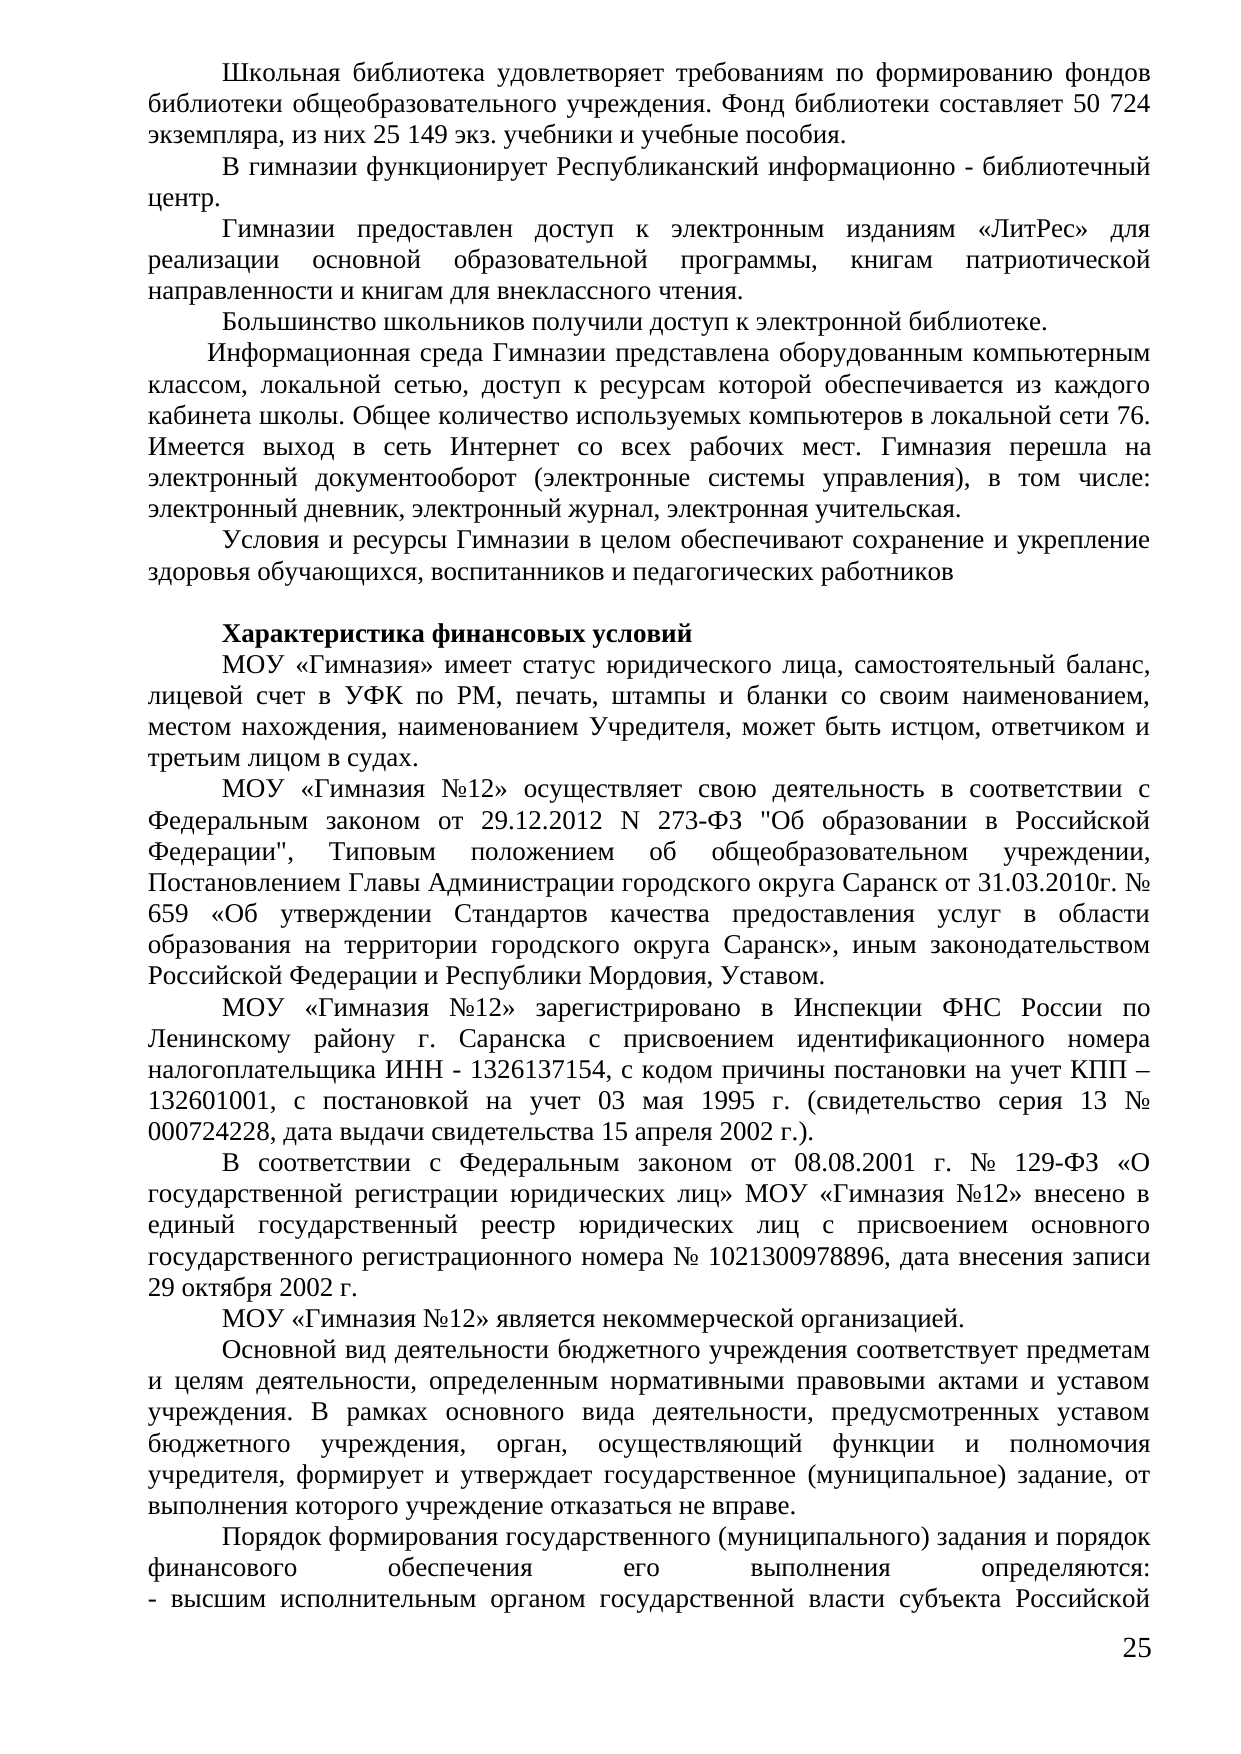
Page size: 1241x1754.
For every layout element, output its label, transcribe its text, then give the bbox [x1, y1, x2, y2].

text Большинство школьников получили доступ к электронной библиотеке. [148, 305, 1152, 337]
text Школьная библиотека удовлетворяет требованиям по формированию фондов библиотеки общеобразовательного учреждения. Фонд библиотеки составляет 50 724 экземпляра, из них 25 149 экз. учебники и учебные пособия. [148, 56, 1152, 150]
text МОУ «Гимназия №12» зарегистрировано в Инспекции ФНС России по Ленинскому району г. Саранска с присвоением идентификационного номера налогоплательщика ИНН - 1326137154, с кодом причины постановки на учет КПП – 132601001, с постановкой на учет 03 мая 1995 г. (свидетельство серия 13 № 000724228, дата выдачи свидетельства 15 апреля 2002 г.). [148, 991, 1152, 1146]
text Основной вид деятельности бюджетного учреждения соответствует предметам и целям деятельности, определенным нормативными правовыми актами и уставом учреждения. В рамках основного вида деятельности, предусмотренных уставом бюджетного учреждения, орган, осуществляющий функции и полномочия учредителя, формирует и утверждает государственное (муниципальное) задание, от выполнения которого учреждение отказаться не вправе. [148, 1333, 1152, 1520]
text Информационная среда Гимназии представлена оборудованным компьютерным классом, локальной сетью, доступ к ресурсам которой обеспечивается из каждого кабинета школы. Общее количество используемых компьютеров в локальной сети 76. Имеется выход в сеть Интернет со всех рабочих мест. Гимназия перешла на электронный документооборот (электронные системы управления), в том числе: электронный дневник, электронный журнал, электронная учительская. [148, 337, 1152, 523]
text МОУ «Гимназия» имеет статус юридического лица, самостоятельный баланс, лицевой счет в УФК по РМ, печать, штампы и бланки со своим наименованием, местом нахождения, наименованием Учредителя, может быть истцом, ответчиком и третьим лицом в судах. [148, 648, 1152, 773]
text МОУ «Гимназия №12» является некоммерческой организацией. [148, 1302, 1152, 1333]
text Характеристика финансовых условий [148, 617, 1152, 648]
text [148, 1520, 1152, 1613]
text В гимназии функционирует Республиканский информационно - библиотечный центр. [148, 150, 1152, 212]
text Гимназии предоставлен доступ к электронным изданиям «ЛитРес» для реализации основной образовательной программы, книгам патриотической направленности и книгам для внеклассного чтения. [148, 212, 1152, 305]
text В соответствии с Федеральным законом от 08.08.2001 г. № 129-ФЗ «О государственной регистрации юридических лиц» МОУ «Гимназия №12» внесено в единый государственный реестр юридических лиц с присвоением основного государственного регистрационного номера № 1021300978896, дата внесения записи 29 октября 2002 г. [148, 1146, 1152, 1302]
text МОУ «Гимназия №12» осуществляет свою деятельность в соответствии с Федеральным законом от 29.12.2012 N 273-ФЗ "Об образовании в Российской Федерации", Типовым положением об общеобразовательном учреждении, Постановлением Главы Администрации городского округа Саранск от 31.03.2010г. № 659 «Об утверждении Стандартов качества предоставления услуг в области образования на территории городского округа Саранск», иным законодательством Российской Федерации и Республики Мордовия, Уставом. [148, 773, 1152, 991]
text Условия и ресурсы Гимназии в целом обеспечивают сохранение и укрепление здоровья обучающихся, воспитанников и педагогических работников [148, 523, 1152, 586]
